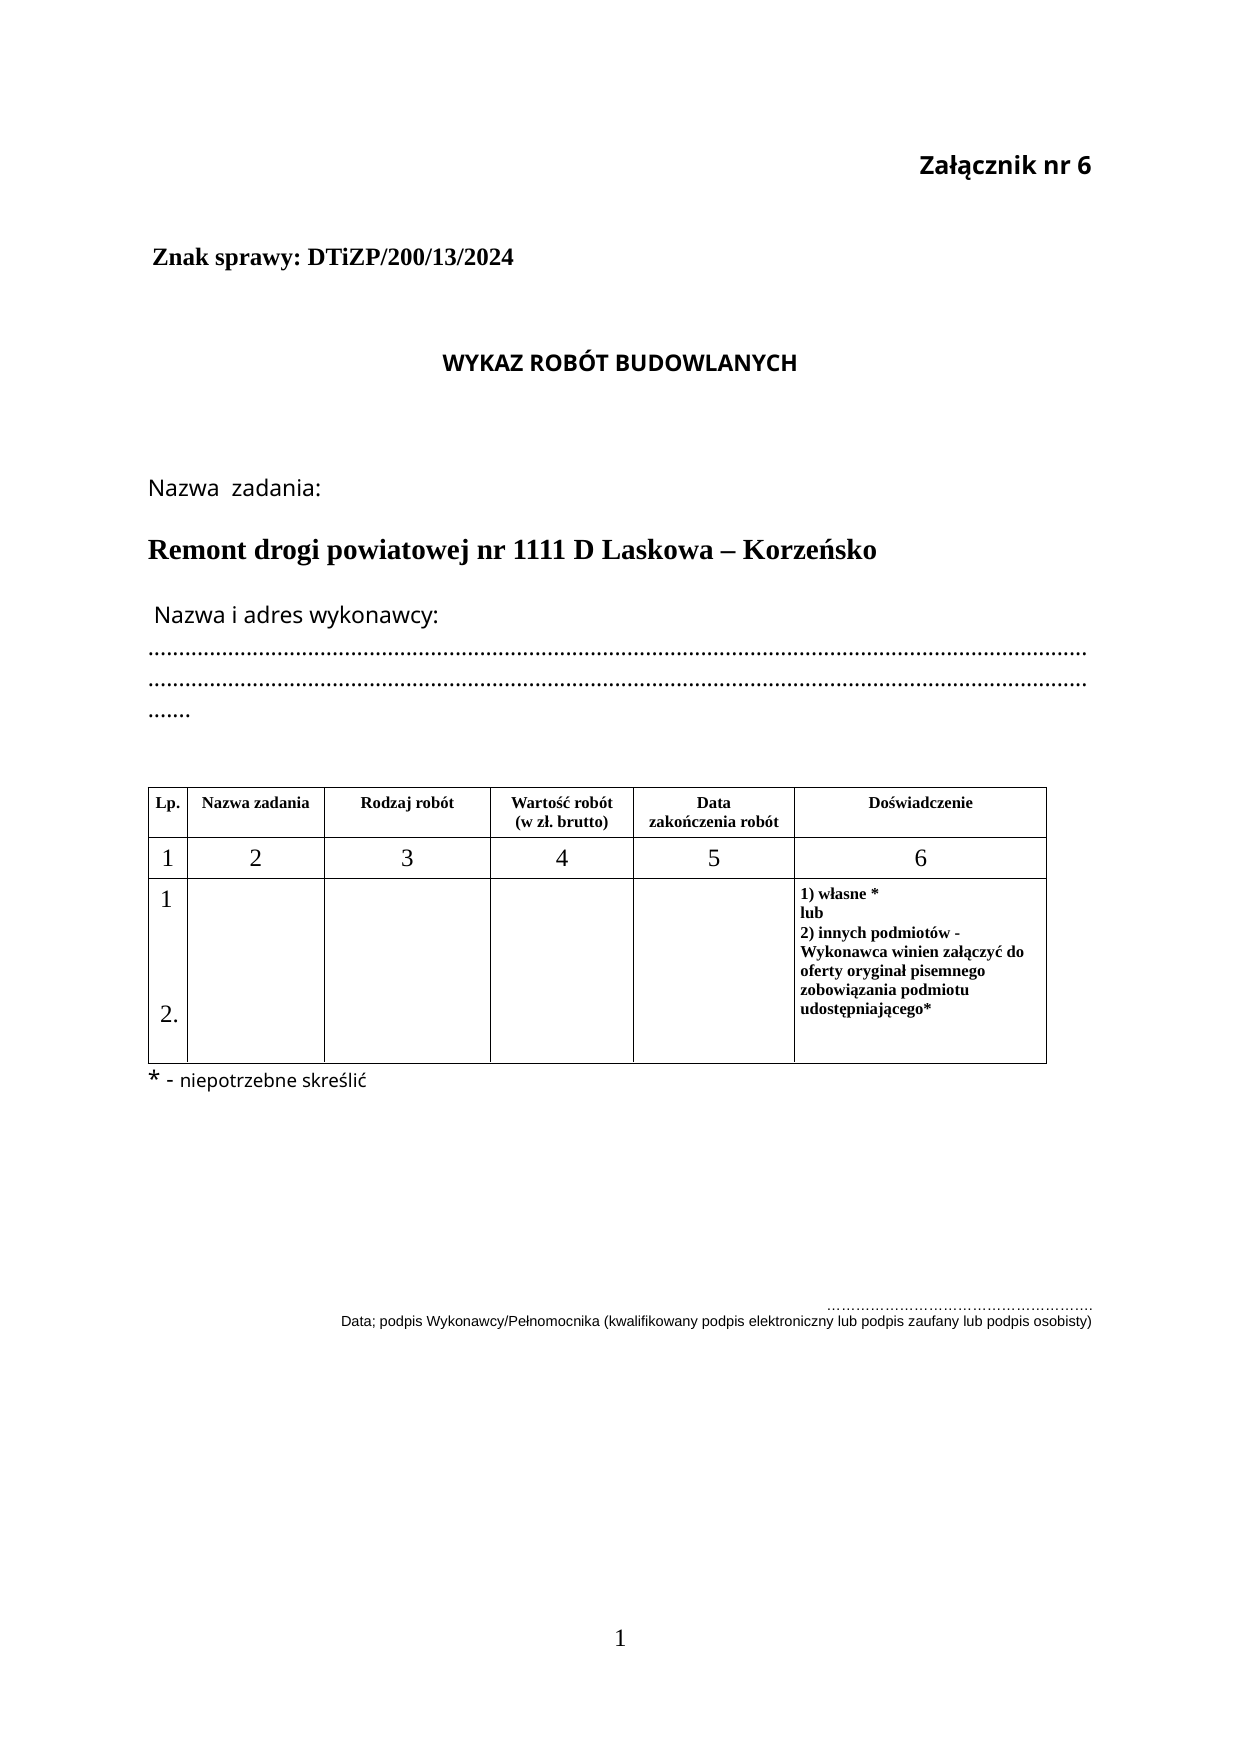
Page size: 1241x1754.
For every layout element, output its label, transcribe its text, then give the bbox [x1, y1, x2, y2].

text Znak sprawy: DTiZP/200/13/2024 [146, 242, 1093, 270]
text Remont drogi powiatowej nr 1111 D Laskowa – Korzeńsko [148, 532, 1093, 566]
text Nazwa i adres wykonawcy: [148, 599, 1093, 631]
table_cell 1 2. [149, 879, 187, 1062]
table_cell [188, 879, 324, 1062]
text Nazwa zadania: [148, 472, 1093, 503]
table_cell 3 [325, 838, 490, 878]
text * - niepotrzebne skreślić [148, 1063, 1093, 1094]
table_cell 1 [149, 838, 187, 878]
table_cell 6 [795, 838, 1046, 878]
table_cell 2 [188, 838, 324, 878]
table_cell [634, 879, 794, 1062]
text Data; podpis Wykonawcy/Pełnomocnika (kwalifikowany podpis elektroniczny lub podpis zaufany lub podpis osobisty) [148, 1313, 1093, 1330]
table_header Wartość robót (w zł. brutto) [491, 788, 633, 837]
table_header Doświadczenie [795, 788, 1046, 837]
table_header Lp. [149, 788, 187, 837]
text ………………………………………………. [148, 1296, 1093, 1313]
table_header Rodzaj robót [325, 788, 490, 837]
table_cell 4 [491, 838, 633, 878]
table_cell 5 [634, 838, 794, 878]
table_cell 1) własne * lub 2) innych podmiotów - Wykonawca winien załączyć do oferty oryginał pisemnego zobowiązania podmiotu udostępniającego* [795, 879, 1046, 1062]
text ......................................................................................................................................................................................................................................................................................................................... [148, 631, 1093, 724]
table_cell [491, 879, 633, 1062]
table_header Data zakończenia robót [634, 788, 794, 837]
table_header Nazwa zadania [188, 788, 324, 837]
table_cell [325, 879, 490, 1062]
text WYKAZ ROBÓT BUDOWLANYCH [148, 347, 1093, 378]
text Załącznik nr 6 [148, 148, 1092, 182]
